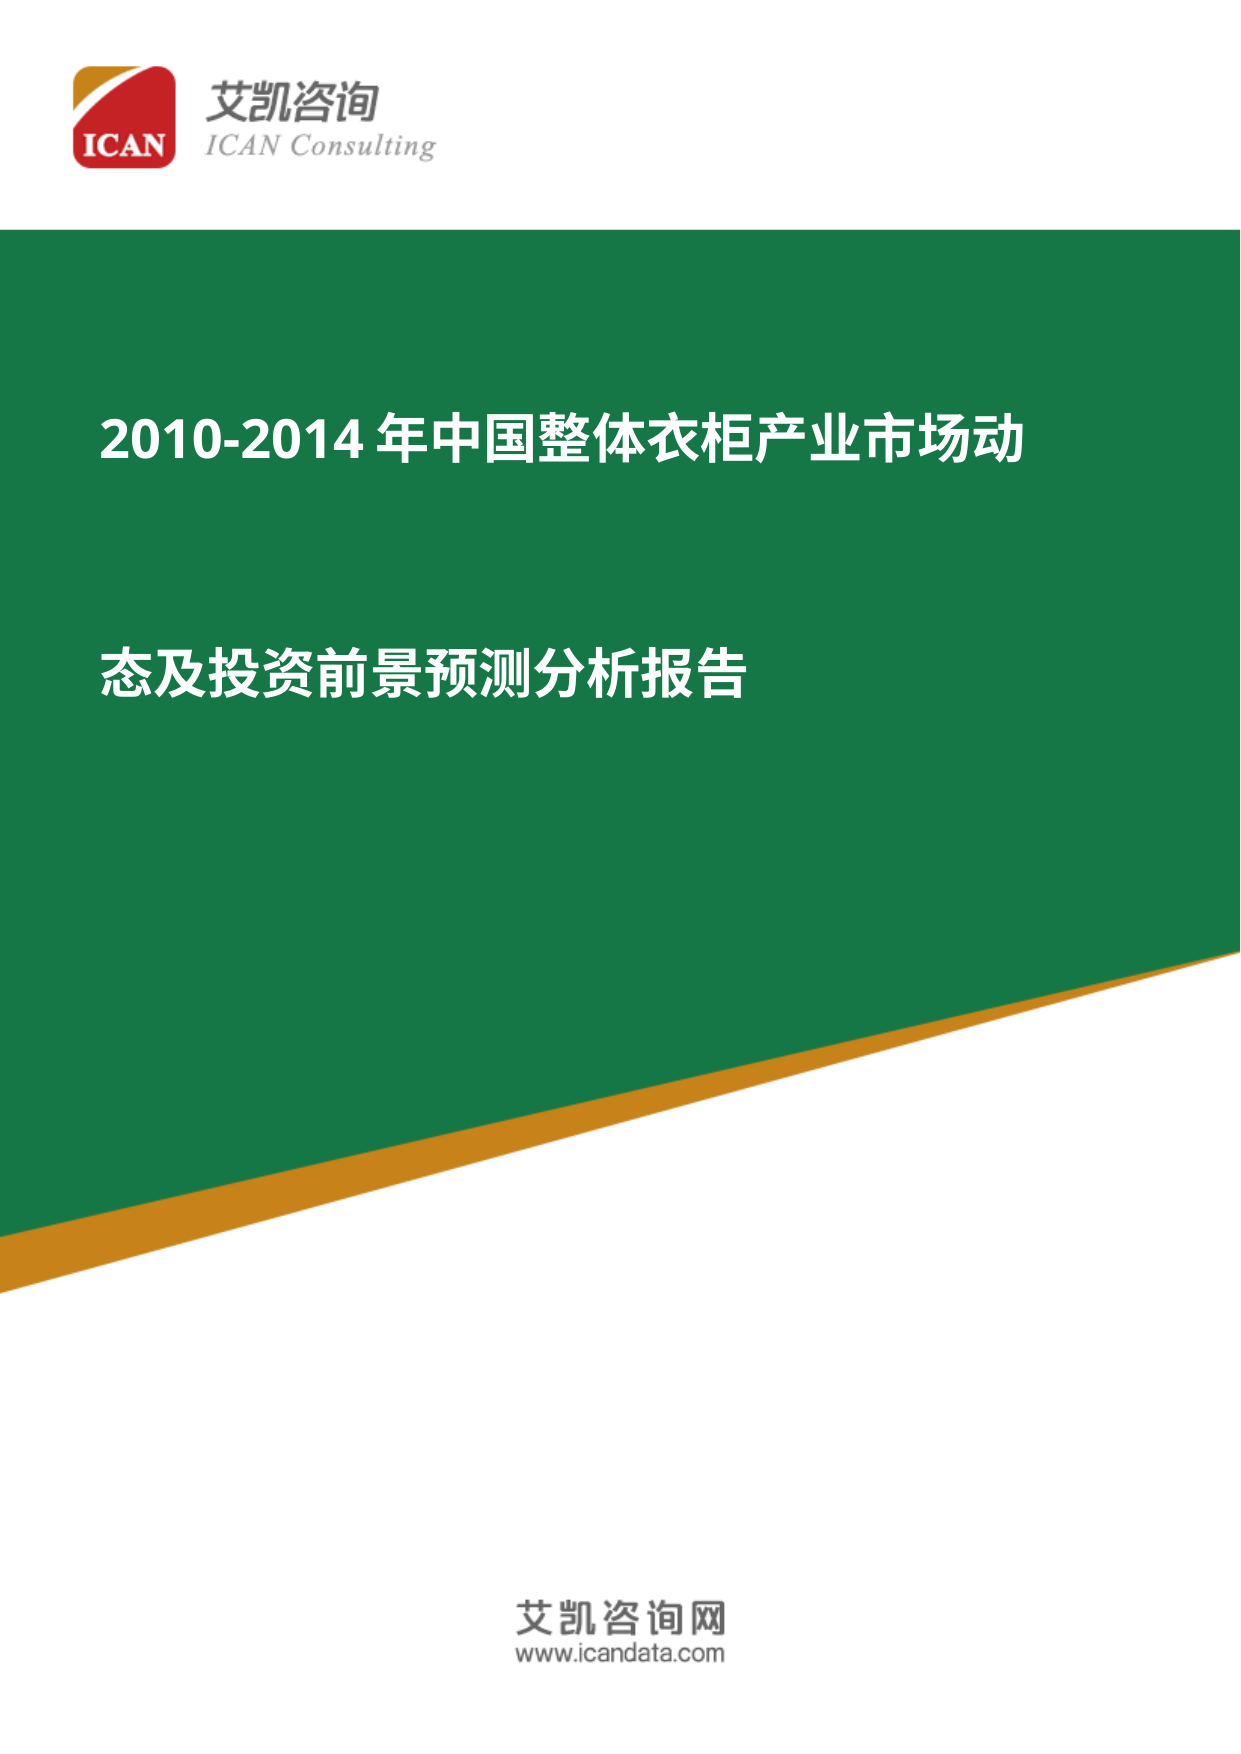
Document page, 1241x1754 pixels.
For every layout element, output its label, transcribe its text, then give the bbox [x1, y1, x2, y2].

subtitle 2010-2014年中国整体衣柜产业市场动态及投资前景预测分析报告 [99, 386, 1053, 718]
picture [0, 5, 1241, 1754]
